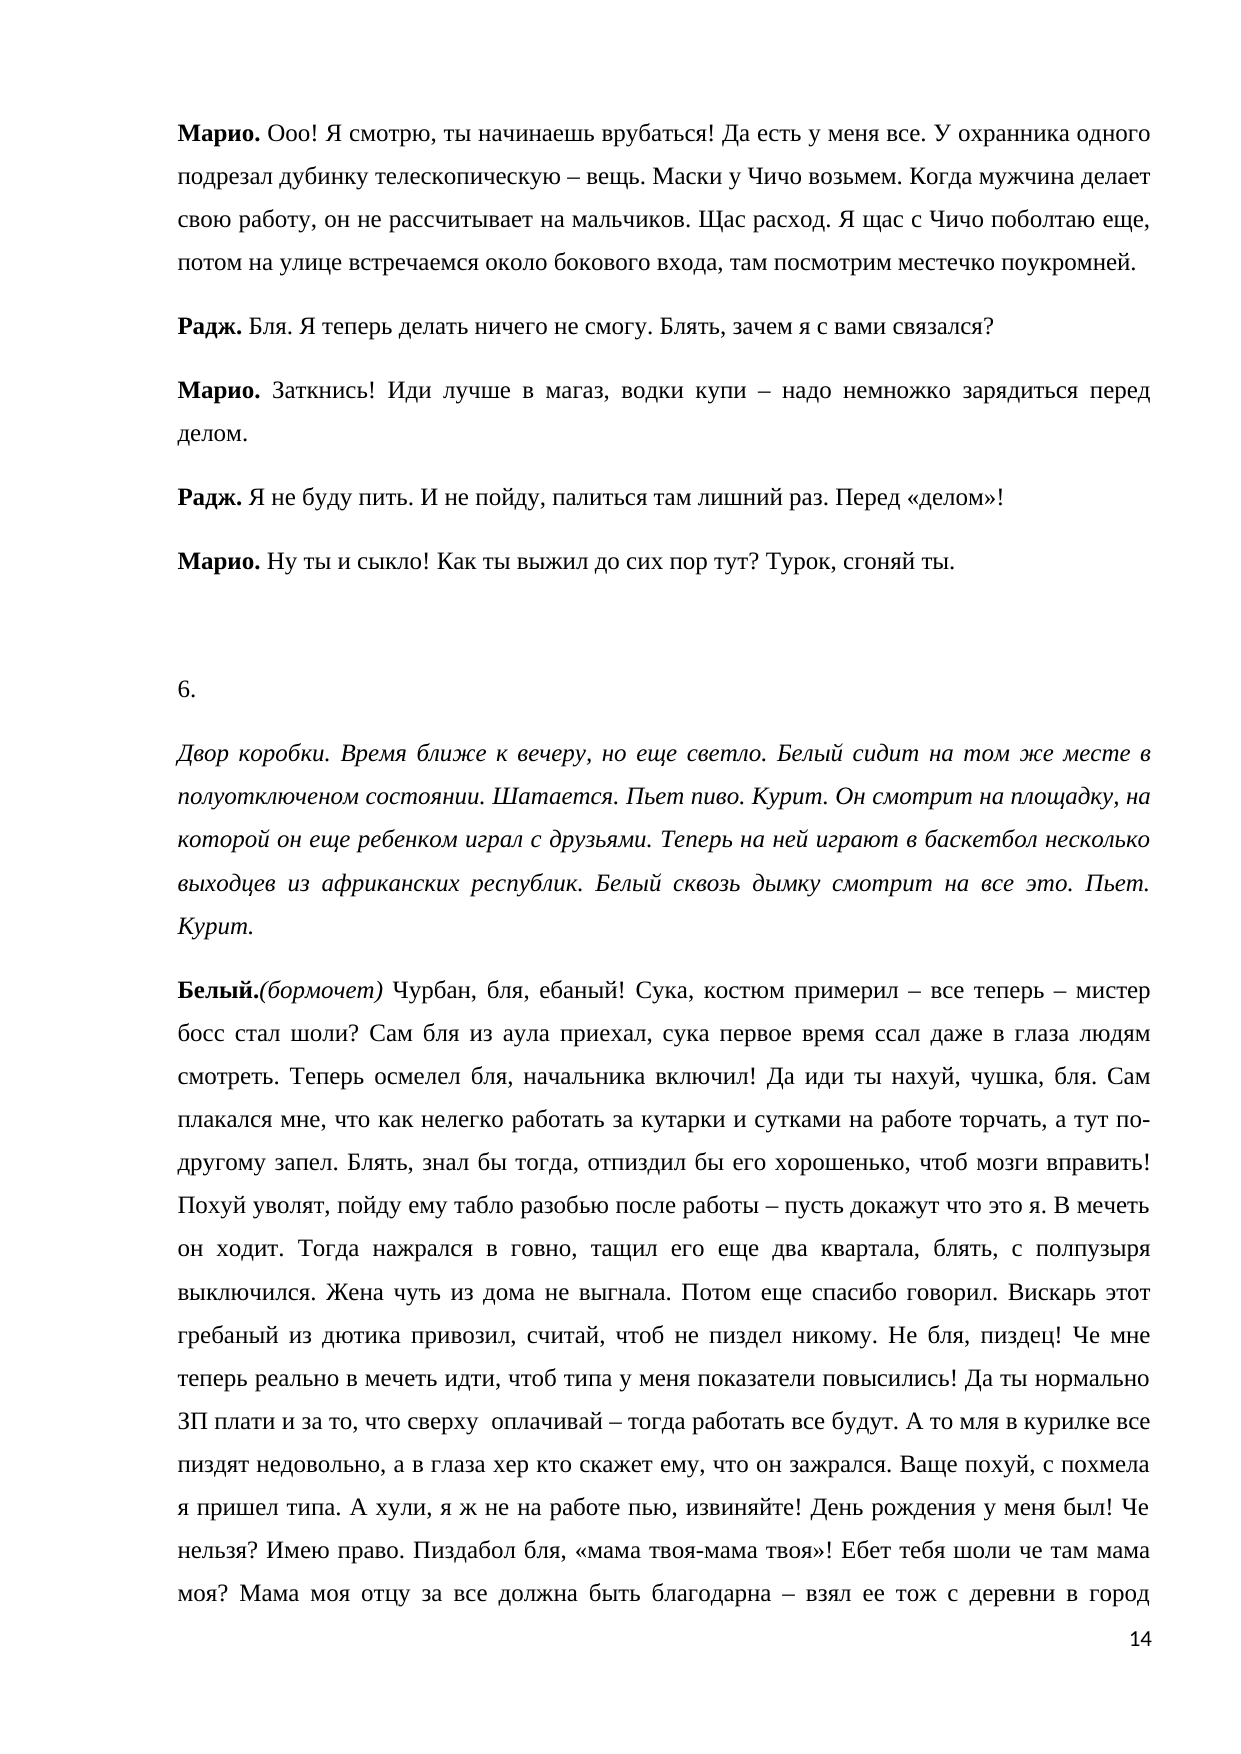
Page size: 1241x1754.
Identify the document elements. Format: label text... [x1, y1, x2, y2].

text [177, 975, 1152, 1607]
text Марио. Ооо! Я смотрю, ты начинаешь врубаться! Да есть у меня все. У охранника одного подрезал дубинку телескопическую – вещь. Маски у Чичо возьмем. Когда мужчина делает свою работу, он не рассчитывает на мальчиков. Щас расход. Я щас с Чичо поболтаю еще, потом на улице встречаемся около бокового входа, там посмотрим местечко поукромней. [177, 118, 1152, 276]
text 6. [177, 674, 1152, 703]
text Марио. Заткнись! Иди лучше в магаз, водки купи – надо немножко зарядиться перед делом. [177, 375, 1152, 447]
text Двор коробки. Время ближе к вечеру, но еще светло. Белый сидит на том же месте в полуотключеном состоянии. Шатается. Пьет пиво. Курит. Он смотрит на площадку, на которой он еще ребенком играл с друзьями. Теперь на ней играют в баскетбол несколько выходцев из африканских республик. Белый сквозь дымку смотрит на все это. Пьет. Курит. [177, 738, 1152, 939]
text Марио. Ну ты и сыкло! Как ты выжил до сих пор тут? Турок, сгоняй ты. [177, 546, 1152, 575]
text Радж. Я не буду пить. И не пойду, палиться там лишний раз. Перед «делом»! [177, 482, 1152, 511]
text Радж. Бля. Я теперь делать ничего не смогу. Блять, зачем я с вами связался? [177, 311, 1152, 340]
